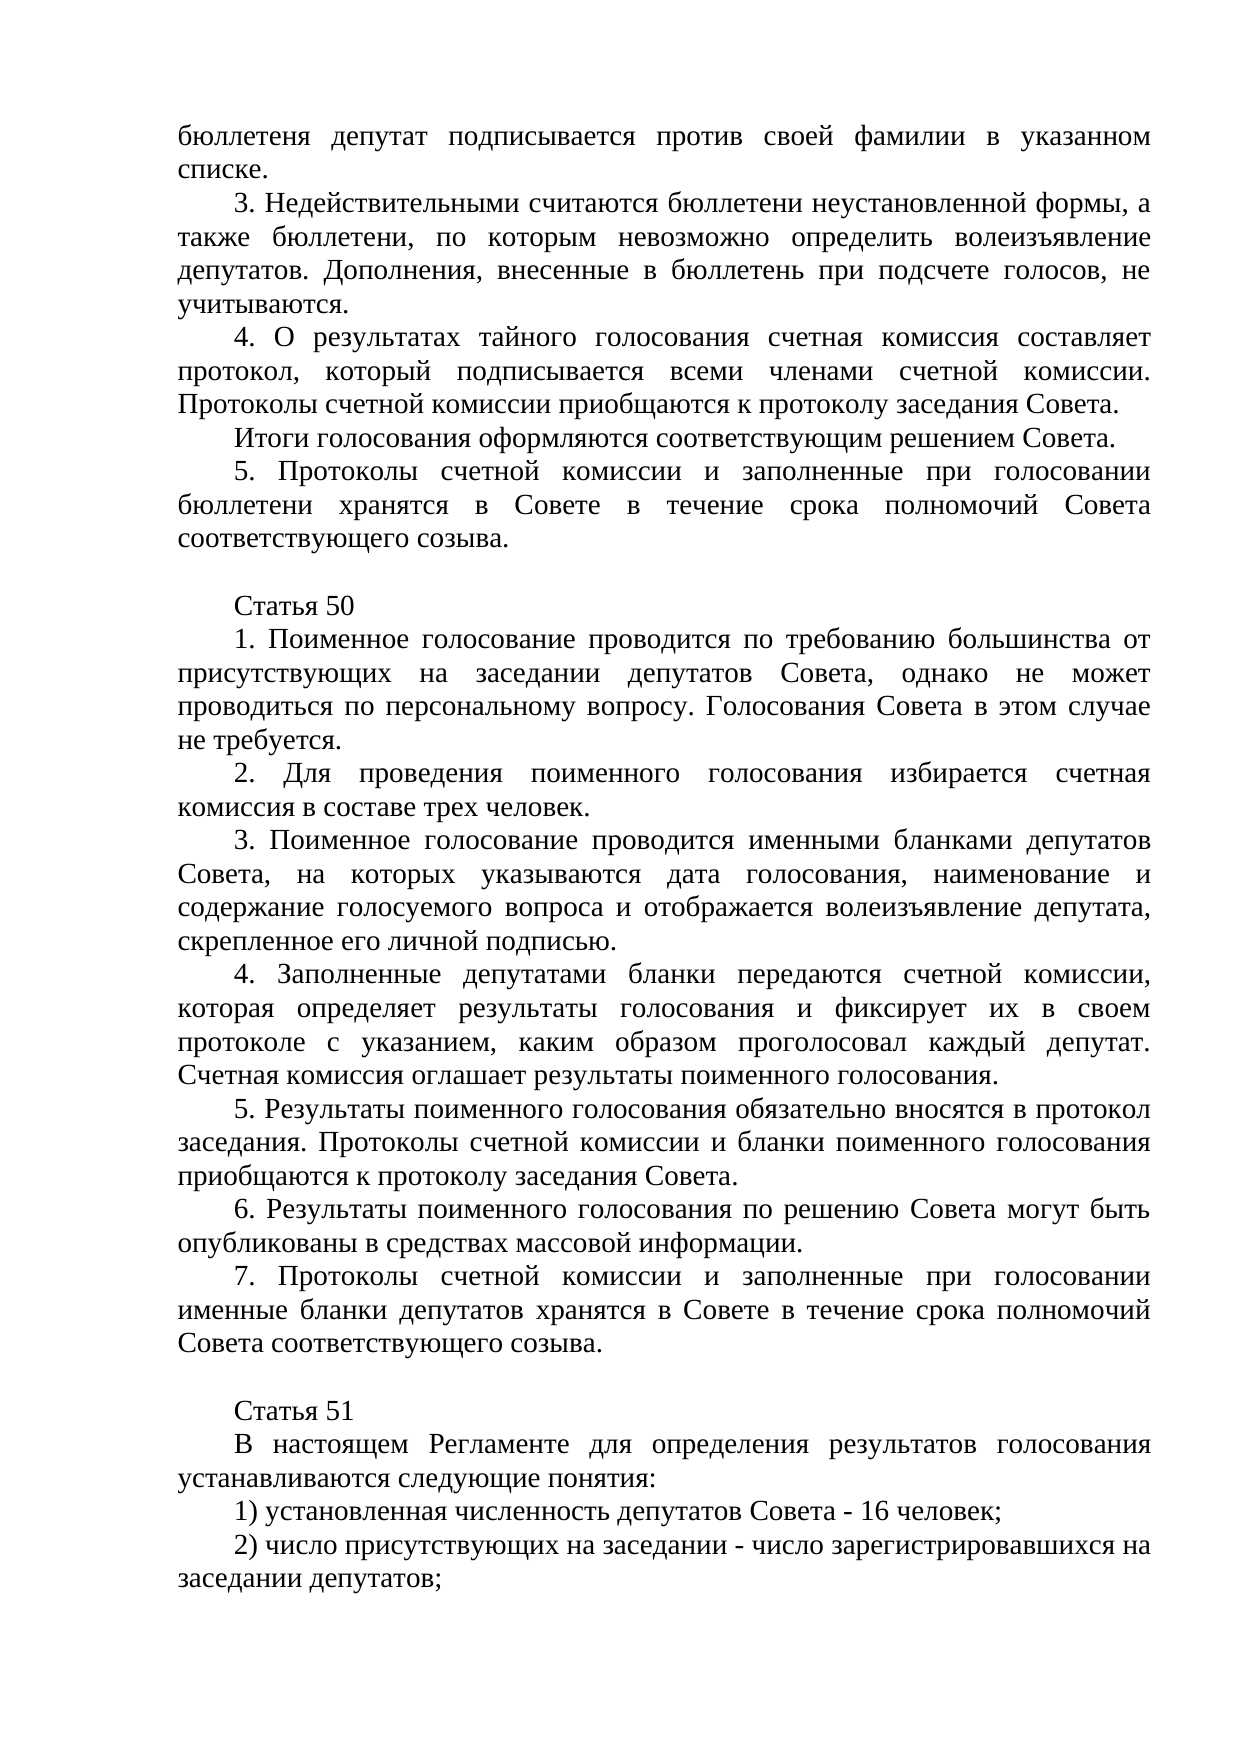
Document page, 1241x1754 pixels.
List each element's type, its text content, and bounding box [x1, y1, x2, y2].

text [177, 118, 1152, 185]
text В настоящем Регламенте для определения результатов голосования устанавливаются следующие понятия: [177, 1426, 1152, 1493]
text 4. Заполненные депутатами бланки передаются счетной комиссии, которая определяет результаты голосования и фиксирует их в своем протоколе с указанием, каким образом проголосовал каждый депутат. Счетная комиссия оглашает результаты поименного голосования. [177, 957, 1152, 1091]
text 5. Протоколы счетной комиссии и заполненные при голосовании бюллетени хранятся в Совете в течение срока полномочий Совета соответствующего созыва. [177, 453, 1152, 554]
text 3. Недействительными считаются бюллетени неустановленной формы, а также бюллетени, по которым невозможно определить волеизъявление депутатов. Дополнения, внесенные в бюллетень при подсчете голосов, не учитываются. [177, 185, 1152, 319]
text Итоги голосования оформляются соответствующим решением Совета. [177, 420, 1152, 453]
text 2. Для проведения поименного голосования избирается счетная комиссия в составе трех человек. [177, 755, 1152, 822]
text 5. Результаты поименного голосования обязательно вносятся в протокол заседания. Протоколы счетной комиссии и бланки поименного голосования приобщаются к протоколу заседания Совета. [177, 1091, 1152, 1191]
text 1) установленная численность депутатов Совета - 16 человек; [177, 1493, 1152, 1527]
text Статья 51 [177, 1393, 1152, 1426]
text 6. Результаты поименного голосования по решению Совета могут быть опубликованы в средствах массовой информации. [177, 1191, 1152, 1258]
text 4. О результатах тайного голосования счетная комиссия составляет протокол, который подписывается всеми членами счетной комиссии. Протоколы счетной комиссии приобщаются к протоколу заседания Совета. [177, 319, 1152, 420]
text 7. Протоколы счетной комиссии и заполненные при голосовании именные бланки депутатов хранятся в Совете в течение срока полномочий Совета соответствующего созыва. [177, 1258, 1152, 1359]
text Статья 50 [177, 588, 1152, 621]
text 1. Поименное голосование проводится по требованию большинства от присутствующих на заседании депутатов Совета, однако не может проводиться по персональному вопросу. Голосования Совета в этом случае не требуется. [177, 621, 1152, 755]
text 2) число присутствующих на заседании - число зарегистрировавшихся на заседании депутатов; [177, 1527, 1152, 1594]
text 3. Поименное голосование проводится именными бланками депутатов Совета, на которых указываются дата голосования, наименование и содержание голосуемого вопроса и отображается волеизъявление депутата, скрепленное его личной подписью. [177, 822, 1152, 957]
